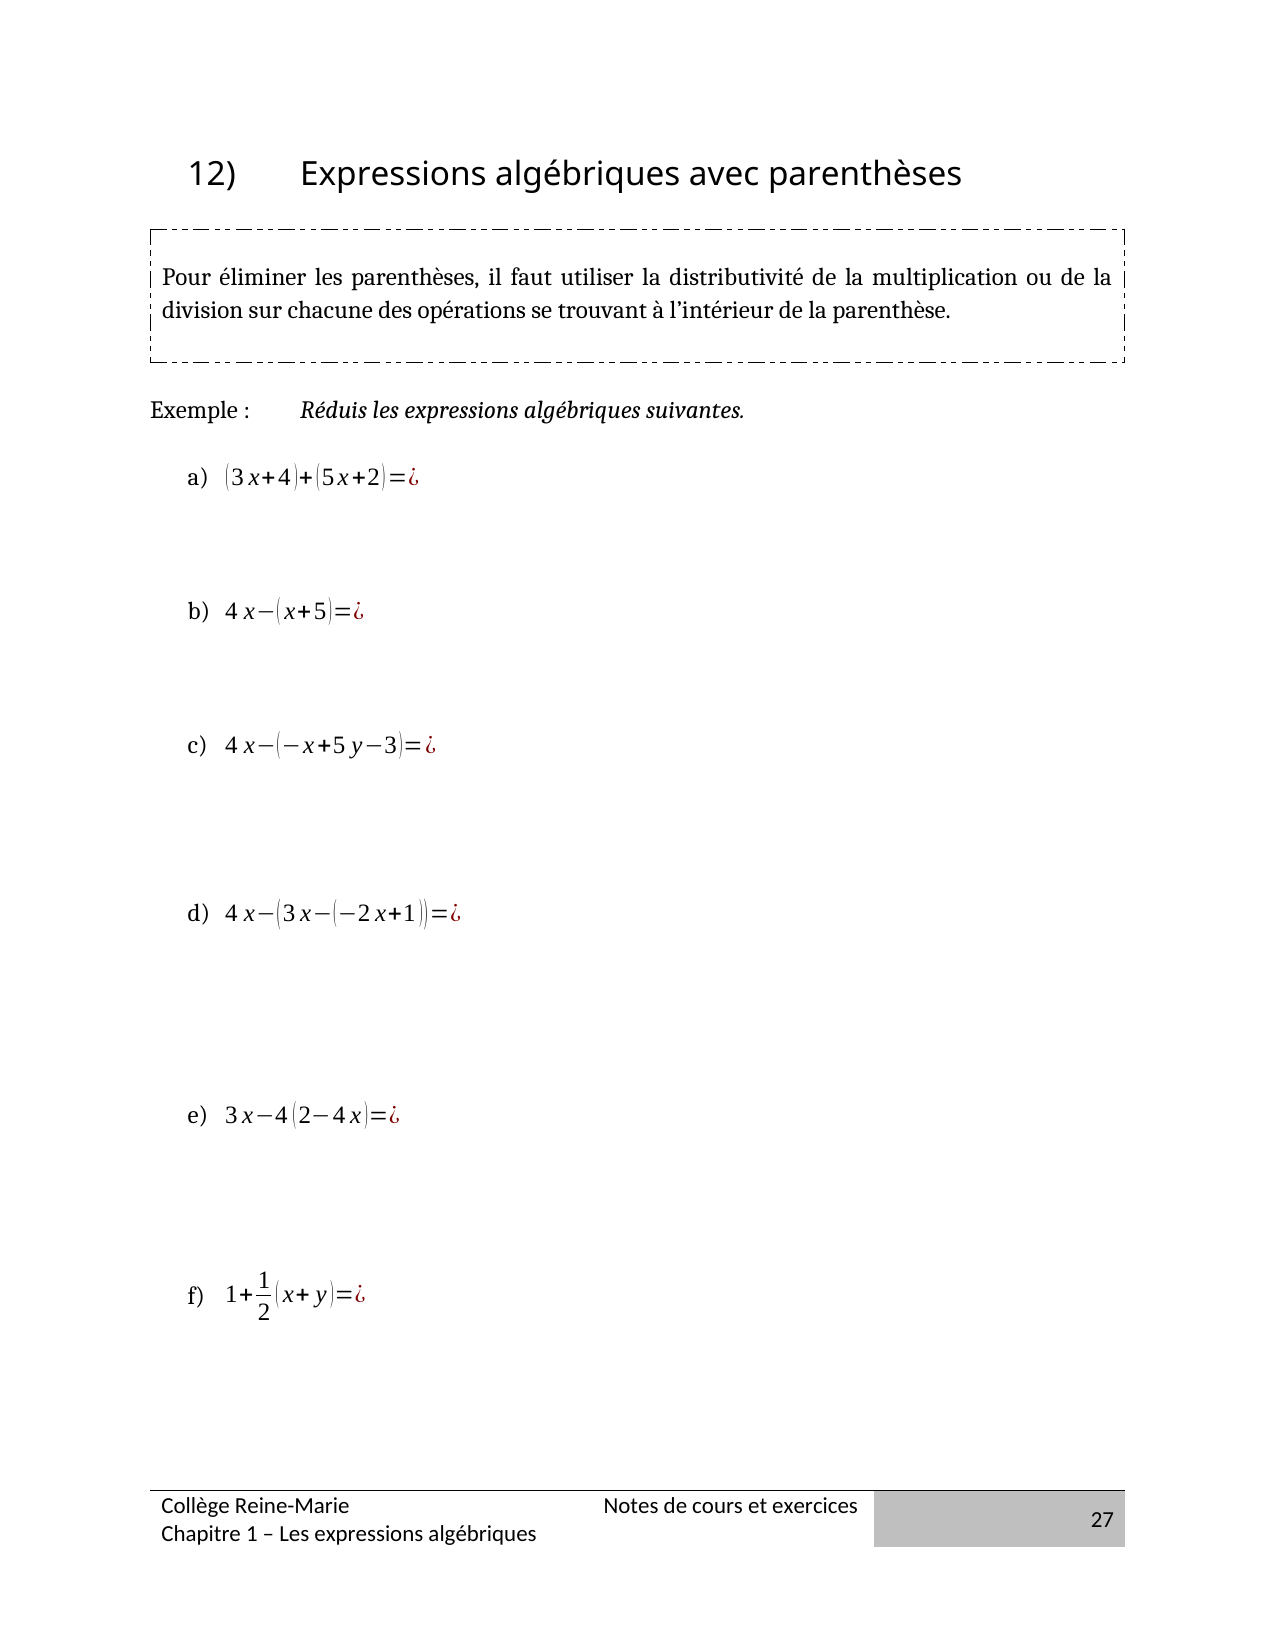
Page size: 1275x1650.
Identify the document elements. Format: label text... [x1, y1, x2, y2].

text Exemple : Réduis les expressions algébriques suivantes. [150, 396, 1125, 424]
table_header Pour éliminer les parenthèses, il faut utiliser la distributivité de la multiplication ou de la division sur chacune des opérations se trouvant à l’intérieur de la parenthèse. [151, 229, 1124, 362]
list Expressions algébriques avec parenthèses [187, 150, 1125, 195]
